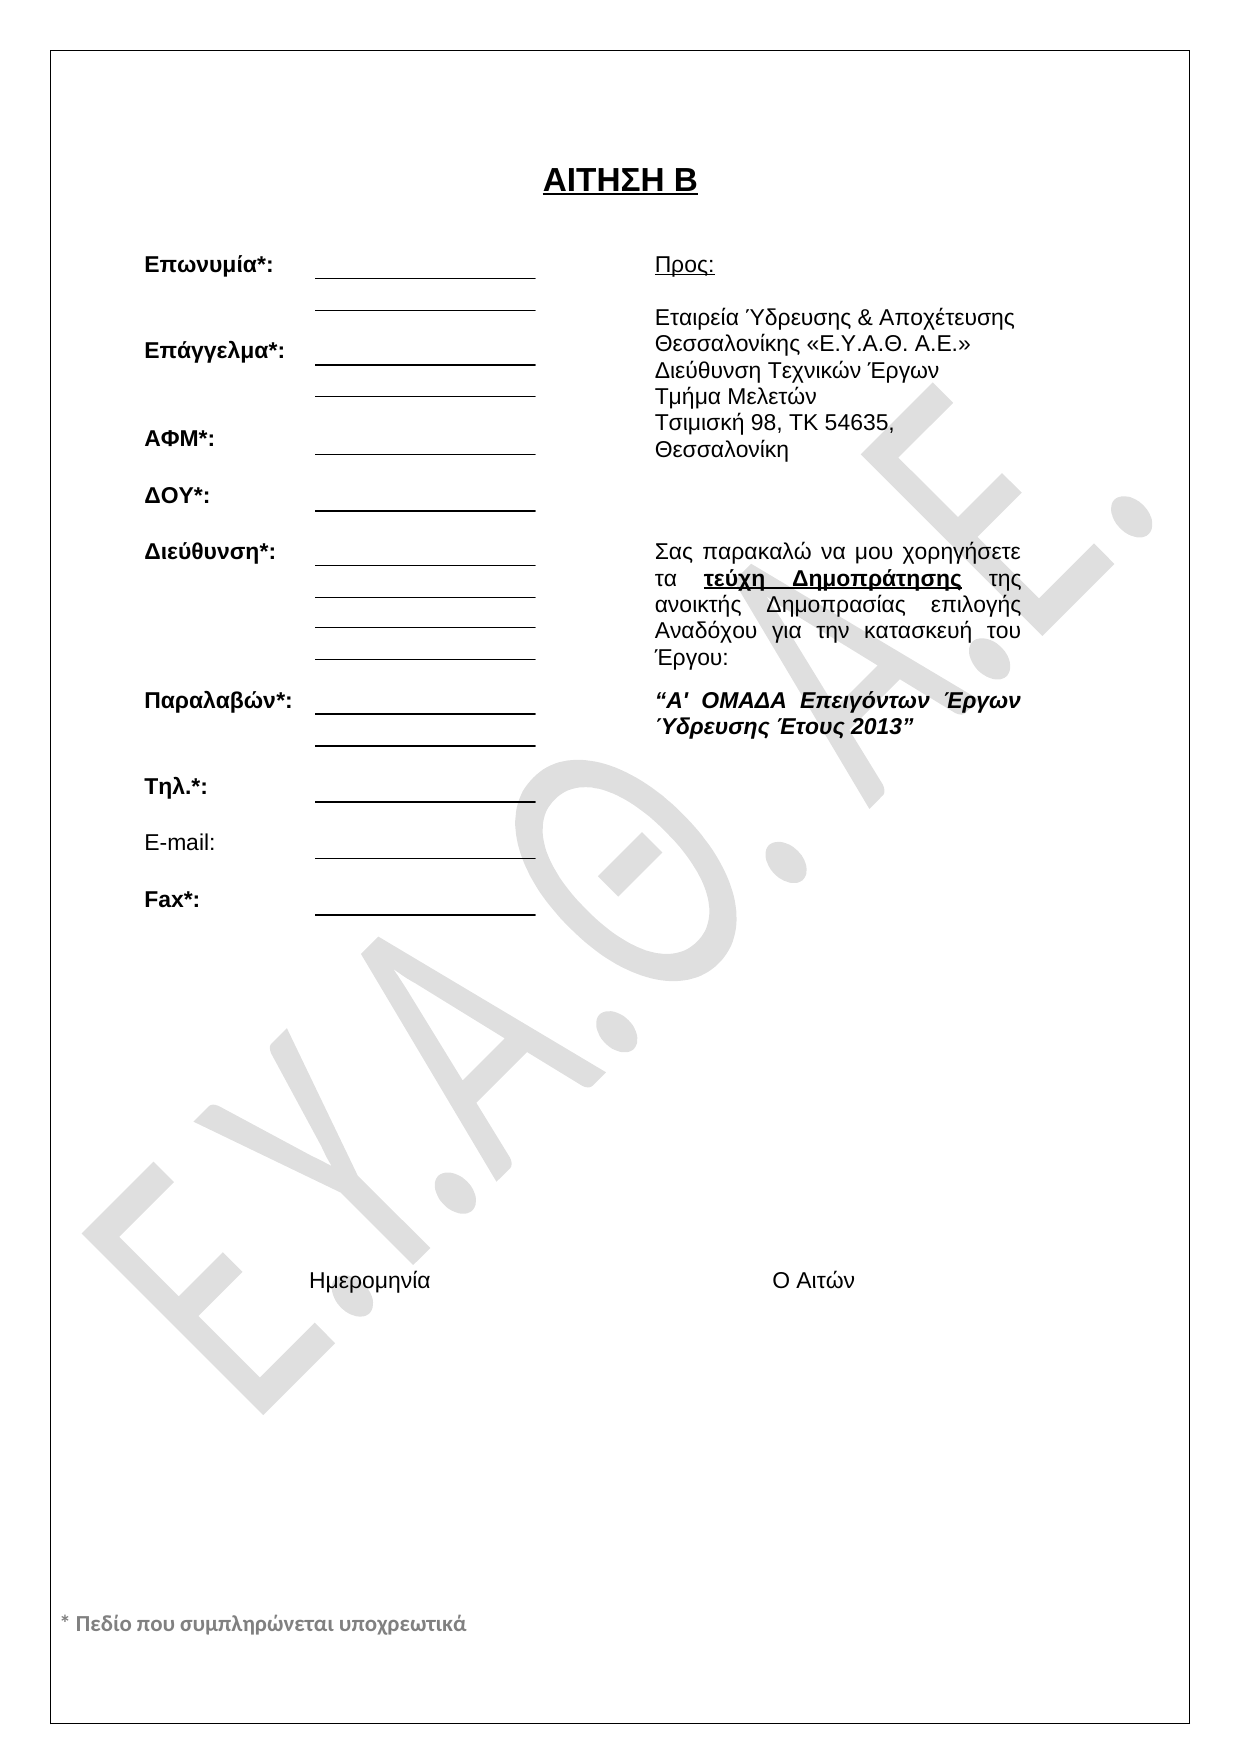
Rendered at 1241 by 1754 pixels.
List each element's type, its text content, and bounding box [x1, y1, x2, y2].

text ΑΙΤΗΣΗ B [59, 159, 1181, 198]
table_cell E-mail: [133, 829, 304, 886]
text * Πεδίο που συμπληρώνεται υποχρεωτικά [59, 1609, 1181, 1637]
table_cell Παραλαβών*: [133, 687, 304, 773]
table_header Ημερομηνία [148, 1267, 592, 1293]
table_cell ΔΟΥ*: [133, 482, 304, 538]
table_cell [304, 538, 547, 687]
table_header Ο Αιτών [592, 1267, 1035, 1293]
table_cell Fax*: [133, 886, 304, 942]
table_cell “A' ΟΜΑΔΑ Επειγόντων Έργων Ύδρευσης Έτους 2013” [643, 687, 1033, 942]
table_cell [304, 338, 547, 425]
table_cell Επάγγελμα*: [133, 338, 304, 425]
table_cell Διεύθυνση*: [133, 538, 304, 687]
table_header [304, 251, 547, 337]
table_cell ΑΦΜ*: [133, 425, 304, 482]
table_cell [304, 687, 547, 773]
table_cell [304, 886, 547, 942]
table_cell [304, 482, 547, 538]
table_cell [304, 425, 547, 482]
table_cell Τηλ.*: [133, 773, 304, 829]
table_cell [304, 773, 547, 829]
table_header Προς: Εταιρεία Ύδρευσης & Αποχέτευσης Θεσσαλονίκης «Ε.Υ.Α.Θ. Α.Ε.» Διεύθυνση Τεχνικών Έργων Τμήμα Μελετών Τσιμισκή 98, ΤΚ 54635, Θεσσαλονίκη [643, 251, 1033, 538]
table_cell Σας παρακαλώ να μου χορηγήσετε τα τεύχη Δημοπράτησης της ανοικτής Δημοπρασίας επιλογής Αναδόχου για την κατασκευή του Έργου: [643, 538, 1033, 687]
table_header Επωνυμία*: [133, 251, 304, 337]
table_header [547, 251, 643, 942]
table_cell [304, 829, 547, 886]
